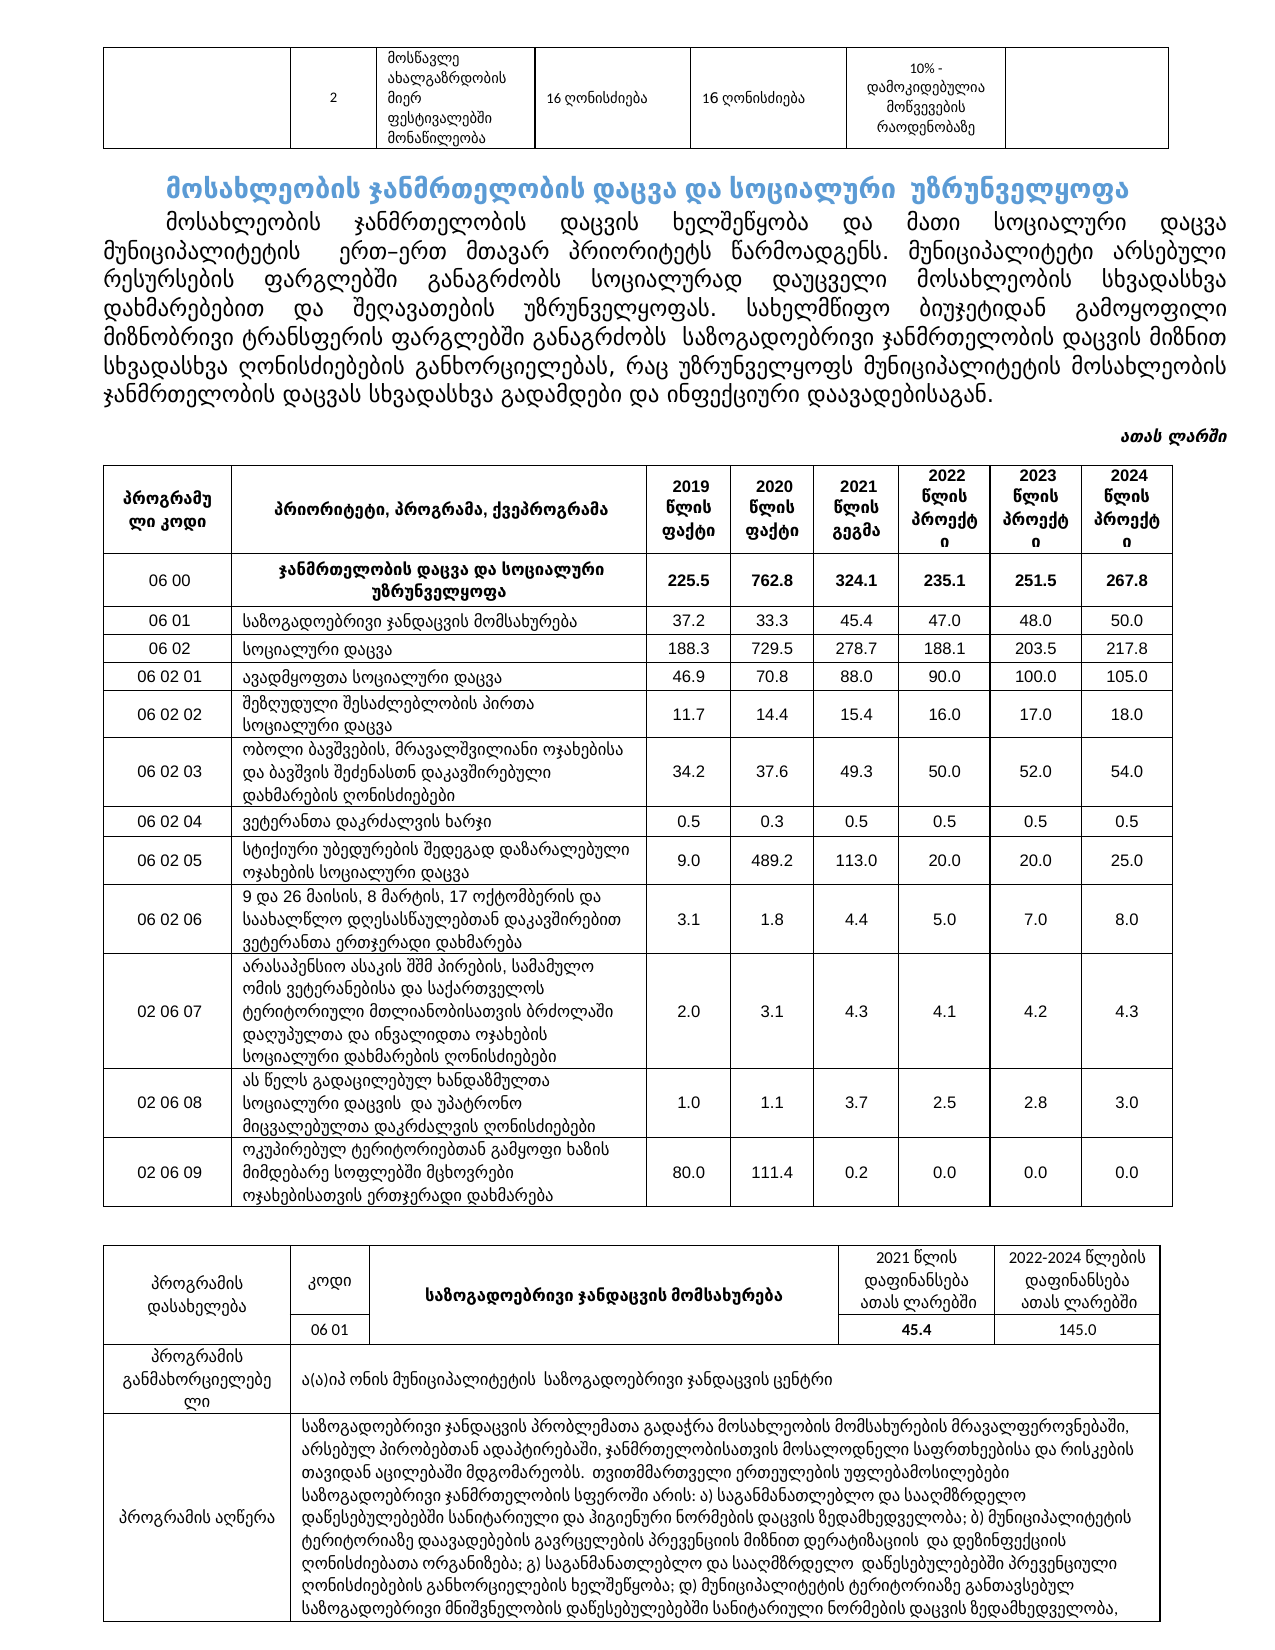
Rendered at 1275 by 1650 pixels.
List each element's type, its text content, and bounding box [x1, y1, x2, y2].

table_cell 06 01 [291, 1315, 369, 1343]
table_cell 02 06 09 [104, 1138, 231, 1206]
table_cell 11.7 [647, 691, 730, 737]
table_cell 203.5 [991, 635, 1081, 662]
table_cell 06 02 06 [104, 885, 231, 953]
table_cell ჯანმრთელობის დაცვა და სოციალური უზრუნველყოფა [232, 554, 646, 606]
table_cell 80.0 [647, 1138, 730, 1206]
table_cell 47.0 [899, 607, 989, 634]
table_cell 16.0 [899, 691, 989, 737]
table_header 2023 წლის პროექტი [991, 466, 1081, 553]
table_cell 762.8 [731, 554, 813, 606]
table_cell 49.3 [814, 738, 898, 806]
table_cell ავადმყოფთა სოციალური დაცვა [232, 663, 646, 690]
table_cell 4.2 [991, 954, 1081, 1068]
table_cell 217.8 [1082, 635, 1172, 662]
table_cell 113.0 [814, 837, 898, 884]
table_cell 45.4 [839, 1315, 994, 1343]
table_header საზოგადოებრივი ჯანდაცვის მომსახურება [370, 1246, 838, 1343]
table_cell 105.0 [1082, 663, 1172, 690]
table_cell 188.3 [647, 635, 730, 662]
table_header პროგრამის დასახელება [104, 1246, 290, 1343]
table_cell 54.0 [1082, 738, 1172, 806]
table_cell 15.4 [814, 691, 898, 737]
table_header 2024 წლის პროექტი [1082, 466, 1172, 553]
table_cell 02 06 07 [104, 954, 231, 1068]
table_cell 06 00 [104, 554, 231, 606]
table_header 2021 წლის დაფინანსება ათას ლარებში [839, 1246, 994, 1314]
table_cell 70.8 [731, 663, 813, 690]
table_header 2022-2024 წლების დაფინანსება ათას ლარებში [995, 1246, 1159, 1314]
subtitle მოსახლეობის ჯანმრთელობის დაცვა და სოციალური უზრუნველყოფა [103, 169, 1228, 206]
table_cell 50.0 [1082, 607, 1172, 634]
table_cell პროგრამის აღწერა [104, 1414, 290, 1621]
table_header პრიორიტეტი, პროგრამა, ქვეპროგრამა [232, 466, 646, 553]
table_cell 17.0 [991, 691, 1081, 737]
table_cell 37.6 [731, 738, 813, 806]
table_cell არასაპენსიო ასაკის შშმ პირების, სამამულო ომის ვეტერანებისა და საქართველოს ტერიტორიული მთლიანობისათვის ბრძოლაში დაღუპულთა და ინვალიდთა ოჯახების სოციალური დახმარების ღონისძიებები [232, 954, 646, 1068]
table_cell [291, 1414, 1159, 1621]
table_header 2019 წლის ფაქტი [647, 466, 730, 553]
table_cell 06 02 03 [104, 738, 231, 806]
table_cell ას წელს გადაცილებულ ხანდაზმულთა სოციალური დაცვის და უპატრონო მიცვალებულთა დაკრძალვის ღონისძიებები [232, 1069, 646, 1137]
table_cell 18.0 [1082, 691, 1172, 737]
table_cell 14.4 [731, 691, 813, 737]
table_cell ვეტერანთა დაკრძალვის ხარჯი [232, 807, 646, 836]
table_cell 37.2 [647, 607, 730, 634]
table_cell 0.5 [814, 807, 898, 836]
table_cell 2 [291, 48, 376, 147]
table_cell 225.5 [647, 554, 730, 606]
table_cell 4.4 [814, 885, 898, 953]
table_cell 4.3 [814, 954, 898, 1068]
table_cell 10% - დამოკიდებულია მოწვევების რაოდენობაზე [847, 48, 1005, 147]
table_cell 90.0 [899, 663, 989, 690]
table_cell 0.5 [991, 807, 1081, 836]
table_cell 1.1 [731, 1069, 813, 1137]
table_cell 46.9 [647, 663, 730, 690]
table_cell საზოგადოებრივი ჯანდაცვის მომსახურება [232, 607, 646, 634]
table_cell 06 02 05 [104, 837, 231, 884]
table_cell 0.3 [731, 807, 813, 836]
table_cell 16 ღონისძიება [691, 48, 846, 147]
table_cell 251.5 [991, 554, 1081, 606]
table_cell 1.0 [647, 1069, 730, 1137]
table_header პროგრამული კოდი [104, 466, 231, 553]
table_cell 3.7 [814, 1069, 898, 1137]
table_cell 0.0 [1082, 1138, 1172, 1206]
table_cell 25.0 [1082, 837, 1172, 884]
text მოსახლეობის ჯანმრთელობის დაცვის ხელშეწყობა და მათი სოციალური დაცვა მუნიციპალიტეტის ერთ–ერთ მთავარ პრიორიტეტს წარმოადგენს. მუნიციპალიტეტი არსებული რესურსების ფარგლებში განაგრძობს სოციალურად დაუცველი მოსახლეობის სხვადასხვა დახმარებებით და შეღავათების უზრუნველყოფას. სახელმწიფო ბიუჯეტიდან გამოყოფილი მიზნობრივი ტრანსფერის ფარგლებში განაგრძობს საზოგადოებრივი ჯანმრთელობის დაცვის მიზნით სხვადასხვა ღონისძიებების განხორციელებას, რაც უზრუნველყოფს მუნიციპალიტეტის მოსახლეობის ჯანმრთელობის დაცვას სხვადასხვა გადამდები და ინფექციური დაავადებისაგან. [103, 209, 1228, 408]
table_cell 235.1 [899, 554, 989, 606]
table_cell 1.8 [731, 885, 813, 953]
table_cell 0.0 [991, 1138, 1081, 1206]
table_cell 33.3 [731, 607, 813, 634]
table_cell 0.5 [647, 807, 730, 836]
table_cell 02 06 08 [104, 1069, 231, 1137]
table_cell 50.0 [899, 738, 989, 806]
table_cell ობოლი ბავშვების, მრავალშვილიანი ოჯახებისა და ბავშვის შეძენასთნ დაკავშირებული დახმარების ღონისძიებები [232, 738, 646, 806]
table_cell 06 02 [104, 635, 231, 662]
table_cell 111.4 [731, 1138, 813, 1206]
table_cell 0.5 [1082, 807, 1172, 836]
table_header 2022 წლის პროექტი [899, 466, 989, 553]
table_cell [1006, 48, 1168, 147]
table_cell 0.5 [899, 807, 989, 836]
table_cell 267.8 [1082, 554, 1172, 606]
table_cell სოციალური დაცვა [232, 635, 646, 662]
table_cell 0.2 [814, 1138, 898, 1206]
table_cell 52.0 [991, 738, 1081, 806]
table_cell 2.5 [899, 1069, 989, 1137]
table_cell 278.7 [814, 635, 898, 662]
table_cell 06 02 04 [104, 807, 231, 836]
table_cell 88.0 [814, 663, 898, 690]
table_cell 100.0 [991, 663, 1081, 690]
table_cell მოსწავლე ახალგაზრდობის მიერ ფესტივალებში მონაწილეობა [377, 48, 534, 147]
table_cell 145.0 [995, 1315, 1159, 1343]
table_cell პროგრამის განმახორციელებელი [104, 1345, 290, 1413]
table_cell 4.3 [1082, 954, 1172, 1068]
table_cell 20.0 [991, 837, 1081, 884]
table_cell 489.2 [731, 837, 813, 884]
table_cell 34.2 [647, 738, 730, 806]
table_cell შეზღუდული შესაძლებლობის პირთა სოციალური დაცვა [232, 691, 646, 737]
table_cell სტიქიური უბედურების შედეგად დაზარალებული ოჯახების სოციალური დაცვა [232, 837, 646, 884]
table_cell 3.1 [647, 885, 730, 953]
table_cell 9.0 [647, 837, 730, 884]
table_cell 06 01 [104, 607, 231, 634]
table_cell 45.4 [814, 607, 898, 634]
table_cell 729.5 [731, 635, 813, 662]
table_header კოდი [291, 1246, 369, 1314]
table_cell ოკუპირებულ ტერიტორიებთან გამყოფი ხაზის მიმდებარე სოფლებში მცხოვრები ოჯახებისათვის ერთჯერადი დახმარება [232, 1138, 646, 1206]
table_cell 48.0 [991, 607, 1081, 634]
table_header 2021 წლის გეგმა [814, 466, 898, 553]
table_cell 06 02 01 [104, 663, 231, 690]
table_cell 8.0 [1082, 885, 1172, 953]
table_cell ა(ა)იპ ონის მუნიციპალიტეტის საზოგადოებრივი ჯანდაცვის ცენტრი [291, 1345, 1159, 1413]
table_cell 7.0 [991, 885, 1081, 953]
text ათას ლარში [103, 427, 1228, 446]
table_cell 4.1 [899, 954, 989, 1068]
table_cell 3.1 [731, 954, 813, 1068]
table_cell 16 ღონისძიება [536, 48, 690, 147]
table_cell 9 და 26 მაისის, 8 მარტის, 17 ოქტომბერის და საახალწლო დღესასწაულებთან დაკავშირებით ვეტერანთა ერთჯერადი დახმარება [232, 885, 646, 953]
table_cell 20.0 [899, 837, 989, 884]
table_cell 2.8 [991, 1069, 1081, 1137]
table_cell 5.0 [899, 885, 989, 953]
table_cell 0.0 [899, 1138, 989, 1206]
table_cell 2.0 [647, 954, 730, 1068]
table_cell 188.1 [899, 635, 989, 662]
table_cell 3.0 [1082, 1069, 1172, 1137]
table_header 2020 წლის ფაქტი [731, 466, 813, 553]
table_cell 06 02 02 [104, 691, 231, 737]
table_cell 324.1 [814, 554, 898, 606]
